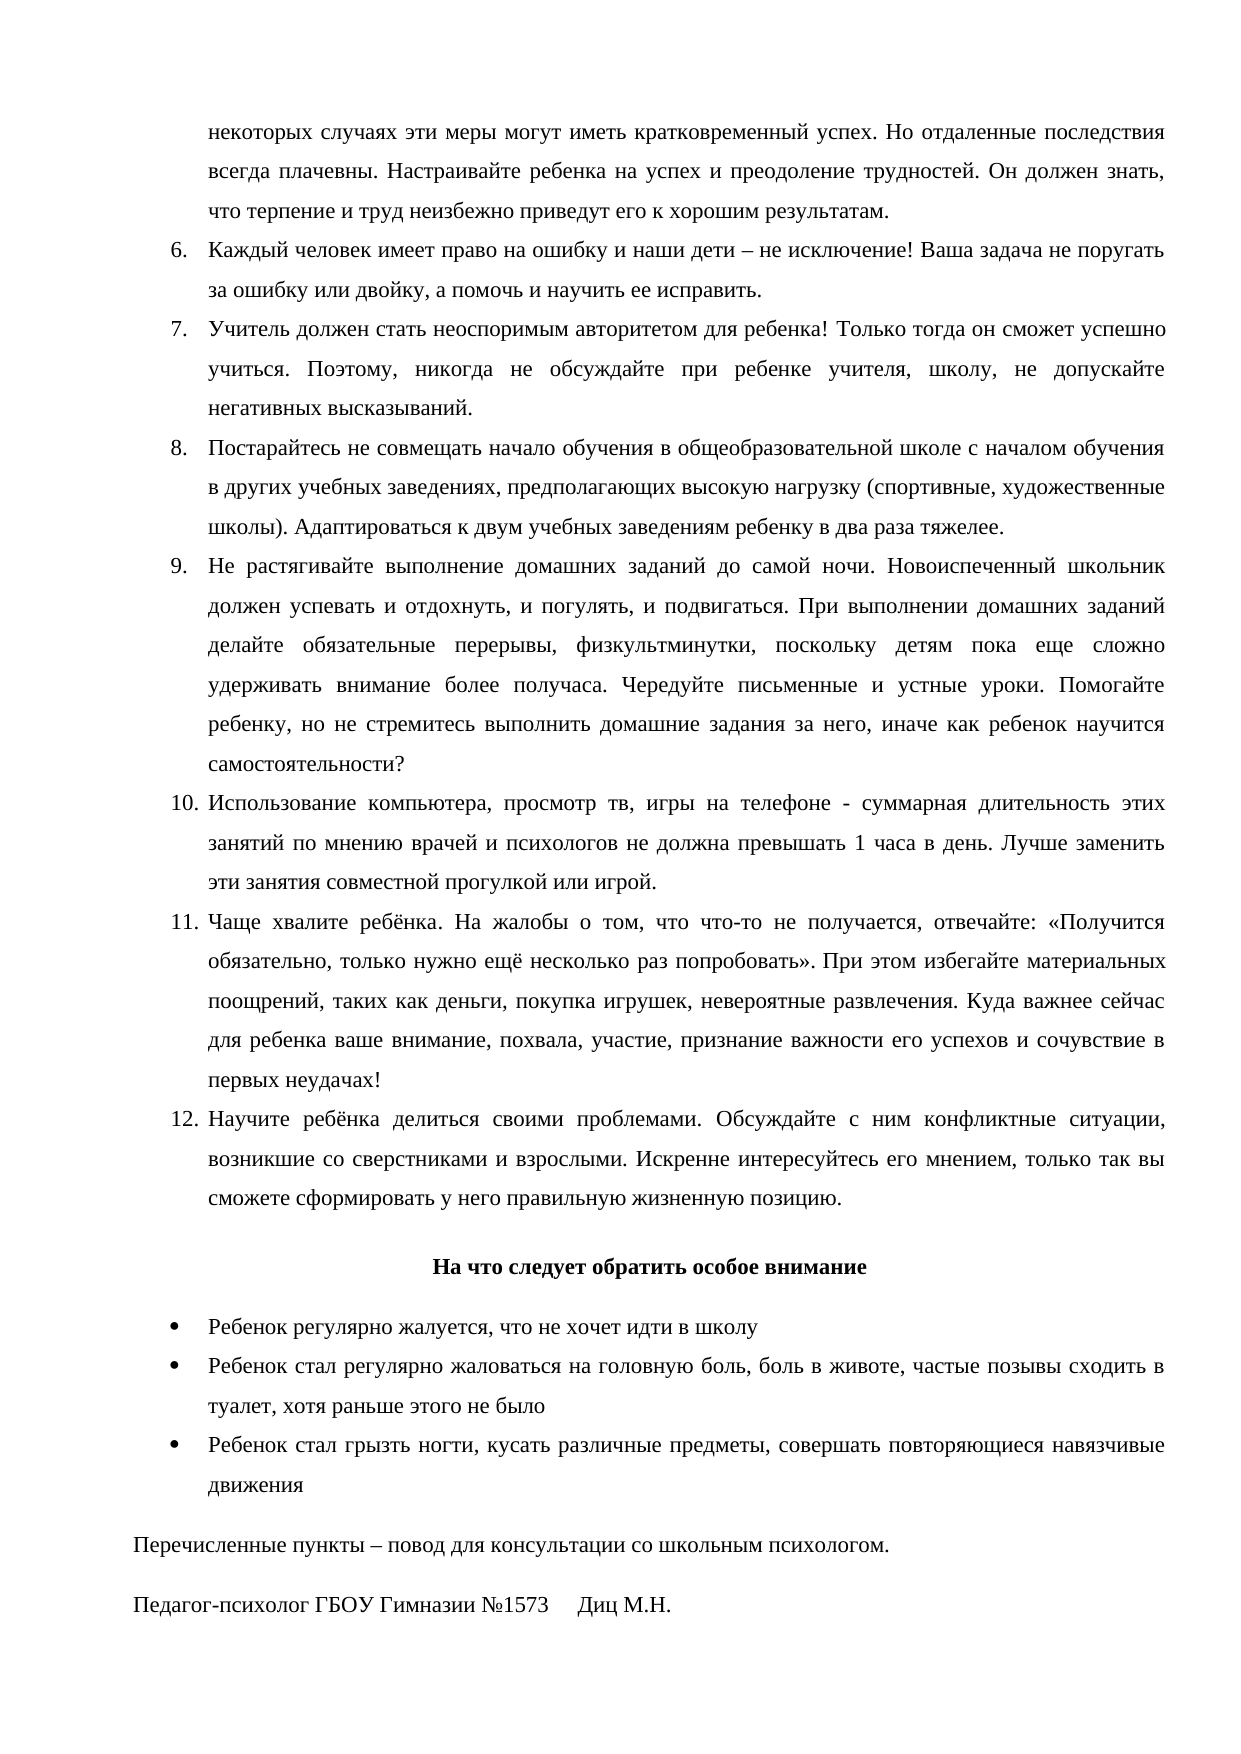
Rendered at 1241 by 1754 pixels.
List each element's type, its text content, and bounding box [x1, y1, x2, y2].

text На что следует обратить особое внимание [133, 1253, 1167, 1279]
list Чаще хвалите ребёнка. На жалобы о том, что что-то не получается, отвечайте: «Получится обязательно, только нужно ещё несколько раз попробовать». При этом избегайте материальных поощрений, таких как деньги, покупка игрушек, невероятные развлечения. Куда важнее сейчас для ребенка ваше внимание, похвала, участие, признание важности его успехов и сочувствие в первых неудачах! [170, 908, 1167, 1092]
list Постарайтесь не совмещать начало обучения в общеобразовательной школе с началом обучения в других учебных заведениях, предполагающих высокую нагрузку (спортивные, художественные школы). Адаптироваться к двум учебных заведениям ребенку в два раза тяжелее. [170, 434, 1167, 539]
list Использование компьютера, просмотр тв, игры на телефоне - суммарная длительность этих занятий по мнению врачей и психологов не должна превышать 1 часа в день. Лучше заменить эти занятия совместной прогулкой или игрой. [170, 789, 1167, 894]
list Не растягивайте выполнение домашних заданий до самой ночи. Новоиспеченный школьник должен успевать и отдохнуть, и погулять, и подвигаться. При выполнении домашних заданий делайте обязательные перерывы, физкультминутки, поскольку детям пока еще сложно удерживать внимание более получаса. Чередуйте письменные и устные уроки. Помогайте ребенку, но не стремитесь выполнить домашние задания за него, иначе как ребенок научится самостоятельности? [170, 552, 1167, 776]
list Ребенок стал грызть ногти, кусать различные предметы, совершать повторяющиеся навязчивые движения [170, 1431, 1167, 1497]
list Ребенок стал регулярно жаловаться на головную боль, боль в животе, частые позывы сходить в туалет, хотя раньше этого не было [170, 1352, 1167, 1418]
list Научите ребёнка делиться своими проблемами. Обсуждайте с ним конфликтные ситуации, возникшие со сверстниками и взрослыми. Искренне интересуйтесь его мнением, только так вы сможете сформировать у него правильную жизненную позицию. [170, 1105, 1167, 1210]
list Ребенок регулярно жалуется, что не хочет идти в школу [170, 1313, 1167, 1339]
text Педагог-психолог ГБОУ Гимназии №1573 Диц М.Н. [133, 1592, 1167, 1618]
text Перечисленные пункты – повод для консультации со школьным психологом. [133, 1531, 1167, 1558]
list Учитель должен стать неоспоримым авторитетом для ребенка! Только тогда он сможет успешно учиться. Поэтому, никогда не обсуждайте при ребенке учителя, школу, не допускайте негативных высказываний. [170, 316, 1167, 421]
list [170, 118, 1167, 223]
list Каждый человек имеет право на ошибку и наши дети – не исключение! Ваша задача не поругать за ошибку или двойку, а помочь и научить ее исправить. [170, 237, 1167, 302]
